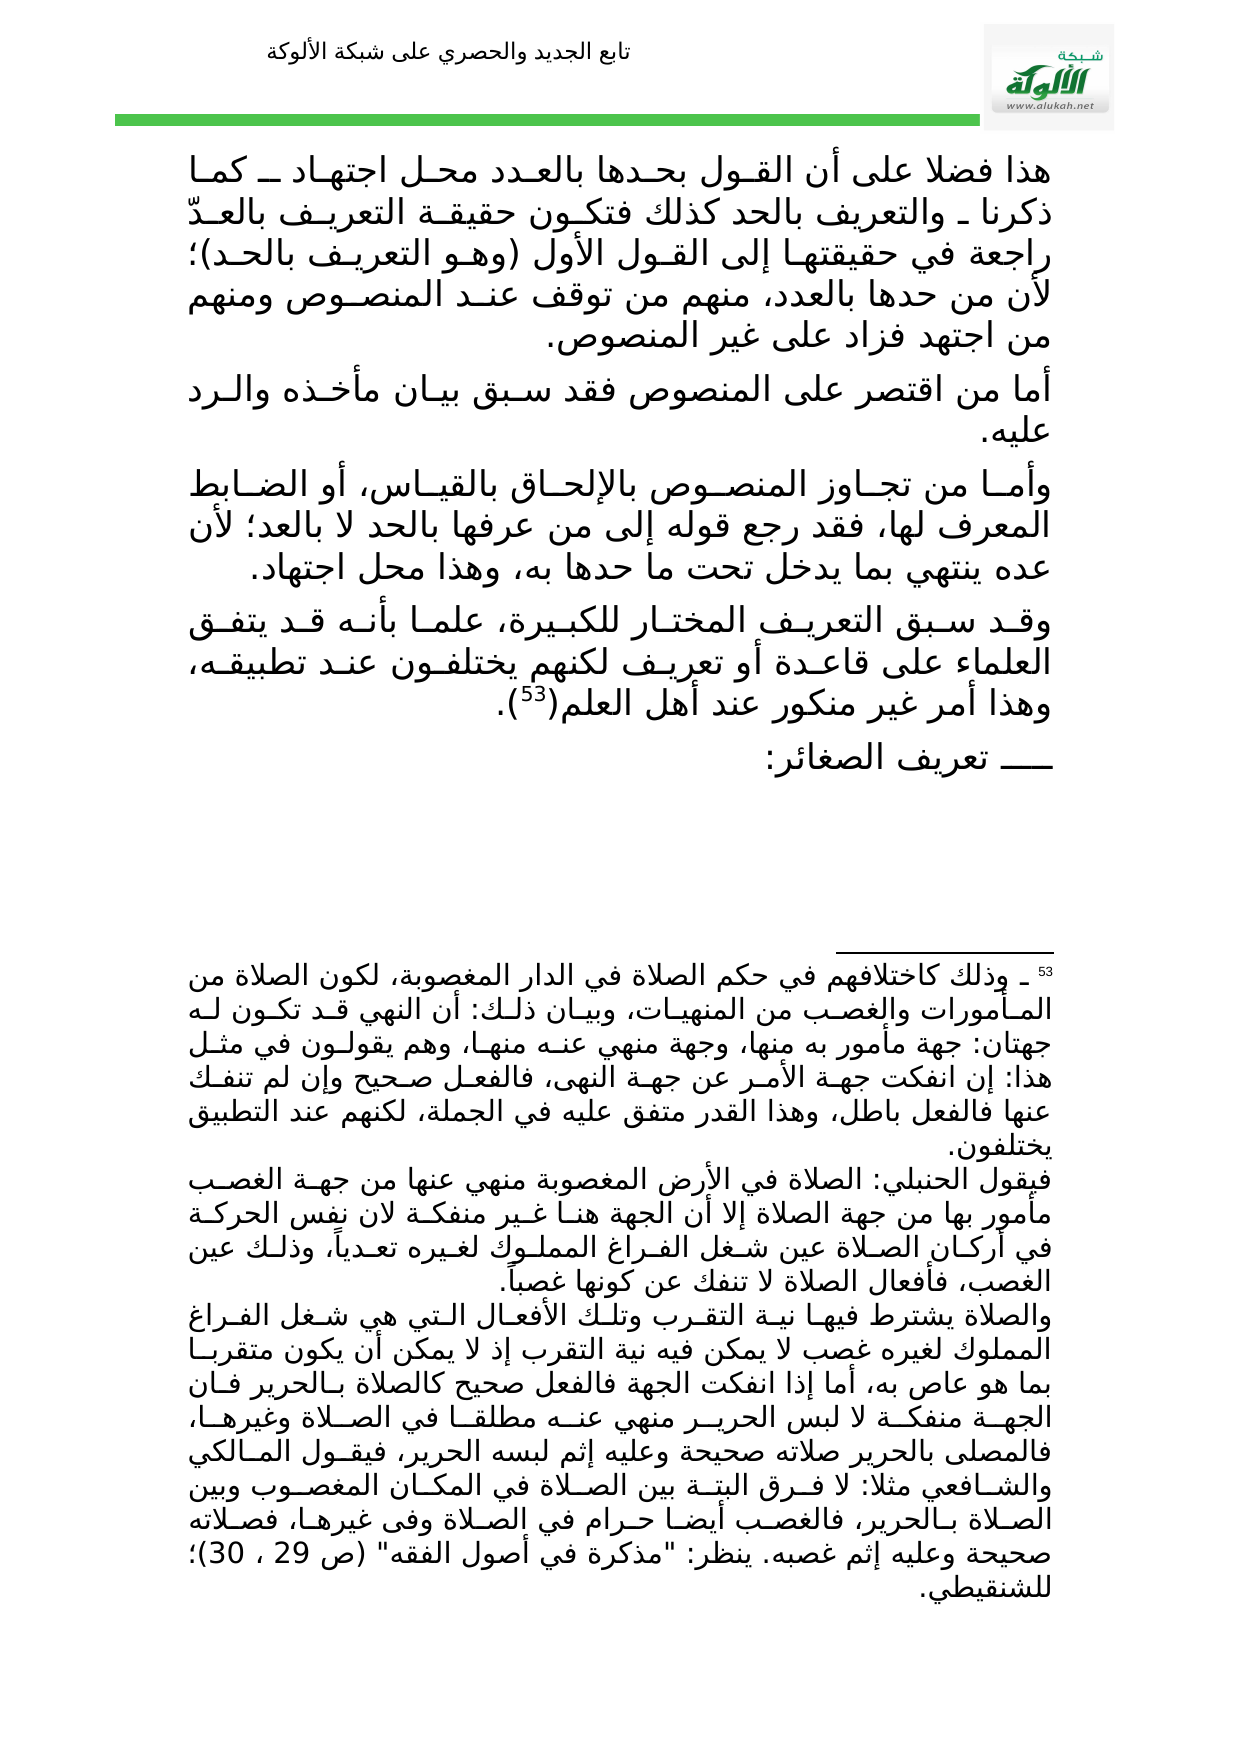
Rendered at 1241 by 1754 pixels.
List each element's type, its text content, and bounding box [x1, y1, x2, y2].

text أما من اقتصر على المنصوص فقد سبق بيان مأخذه والرد عليه. [187, 369, 1053, 451]
text هذا فضلا على أن القول بحدها بالعدد محل اجتهاد ـ كما ذكرنا ـ والتعريف بالحد كذلك فتكون حقيقة التعريف بالعدّ راجعة في حقيقتها إلى القول الأول (وهو التعريف بالحد)؛ لأن من حدها بالعدد، منهم من توقف عند المنصوص ومنهم من اجتهد فزاد على غير المنصوص. [187, 150, 1053, 356]
text وقد سبق التعريف المختار للكبيرة، علما بأنه قد يتفق العلماء على قاعدة أو تعريف لكنهم يختلفون عند تطبيقه، وهذا أمر غير منكور عند أهل العلم(). [187, 600, 1053, 724]
text وأما من تجاوز المنصوص بالإلحاق بالقياس، أو الضابط المعرف لها، فقد رجع قوله إلى من عرفها بالحد لا بالعد؛ لأن عده ينتهي بما يدخل تحت ما حدها به، وهذا محل اجتهاد. [187, 464, 1053, 587]
text ـــــ تعريف الصغائر: [187, 736, 1053, 777]
